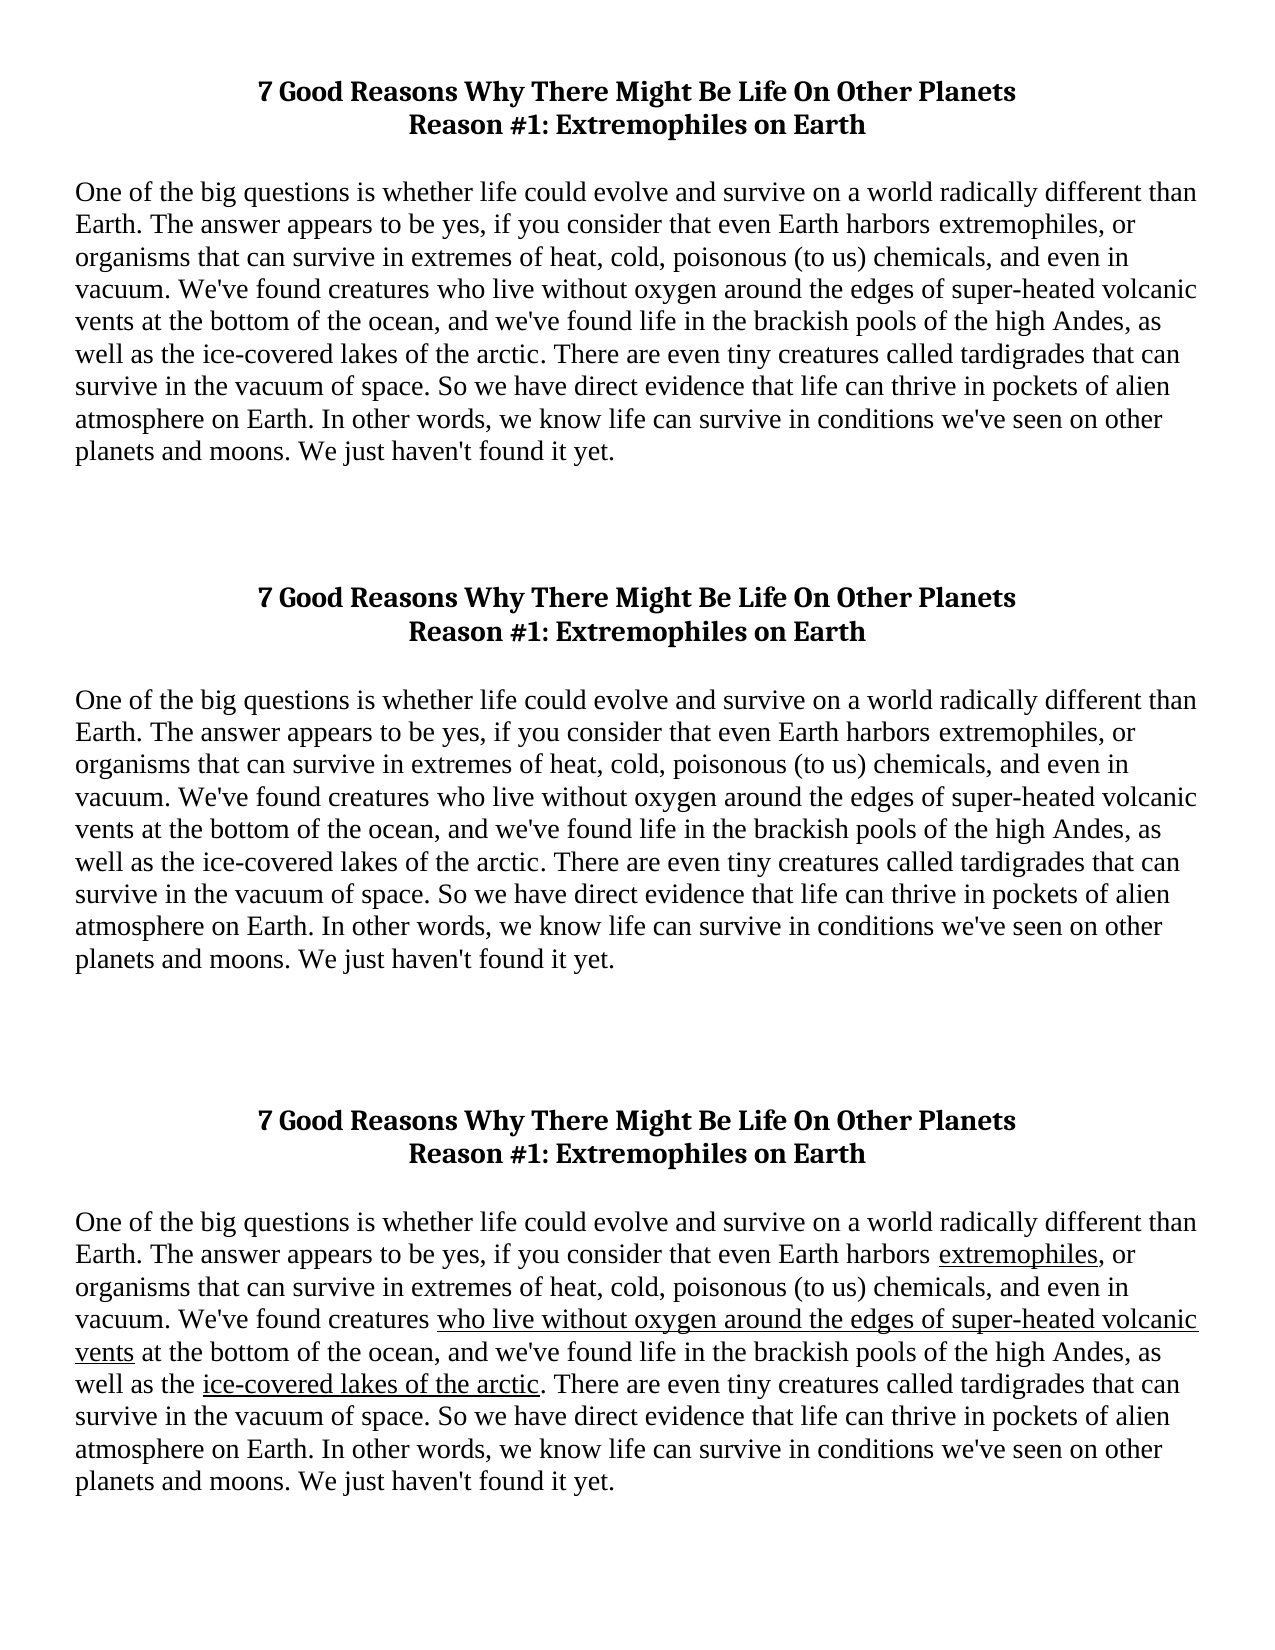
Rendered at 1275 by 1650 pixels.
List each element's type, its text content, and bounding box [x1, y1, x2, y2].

text Reason #1: Extremophiles on Earth [75, 615, 1200, 649]
text Reason #1: Extremophiles on Earth [75, 1138, 1200, 1171]
text One of the big questions is whether life could evolve and survive on a world radically different than Earth. The answer appears to be yes, if you consider that even Earth harbors extremophiles, or organisms that can survive in extremes of heat, cold, poisonous (to us) chemicals, and even in vacuum. We've found creatures who live without oxygen around the edges of super-heated volcanic vents at the bottom of the ocean, and we've found life in the brackish pools of the high Andes, as well as the ice-covered lakes of the arctic. There are even tiny creatures called tardigrades that can survive in the vacuum of space. So we have direct evidence that life can thrive in pockets of alien atmosphere on Earth. In other words, we know life can survive in conditions we've seen on other planets and moons. We just haven't found it yet. [75, 683, 1200, 974]
text One of the big questions is whether life could evolve and survive on a world radically different than Earth. The answer appears to be yes, if you consider that even Earth harbors extremophiles, or organisms that can survive in extremes of heat, cold, poisonous (to us) chemicals, and even in vacuum. We've found creatures who live without oxygen around the edges of super-heated volcanic vents at the bottom of the ocean, and we've found life in the brackish pools of the high Andes, as well as the ice-covered lakes of the arctic. There are even tiny creatures called tardigrades that can survive in the vacuum of space. So we have direct evidence that life can thrive in pockets of alien atmosphere on Earth. In other words, we know life can survive in conditions we've seen on other planets and moons. We just haven't found it yet. [75, 175, 1200, 466]
text 7 Good Reasons Why There Might Be Life On Other Planets [75, 582, 1200, 615]
text Reason #1: Extremophiles on Earth [75, 108, 1200, 142]
text 7 Good Reasons Why There Might Be Life On Other Planets [75, 1104, 1200, 1138]
text One of the big questions is whether life could evolve and survive on a world radically different than Earth. The answer appears to be yes, if you consider that even Earth harbors extremophiles, or organisms that can survive in extremes of heat, cold, poisonous (to us) chemicals, and even in vacuum. We've found creatures who live without oxygen around the edges of super-heated volcanic vents at the bottom of the ocean, and we've found life in the brackish pools of the high Andes, as well as the ice-covered lakes of the arctic. There are even tiny creatures called tardigrades that can survive in the vacuum of space. So we have direct evidence that life can thrive in pockets of alien atmosphere on Earth. In other words, we know life can survive in conditions we've seen on other planets and moons. We just haven't found it yet. [75, 1205, 1200, 1497]
text 7 Good Reasons Why There Might Be Life On Other Planets [75, 75, 1200, 108]
